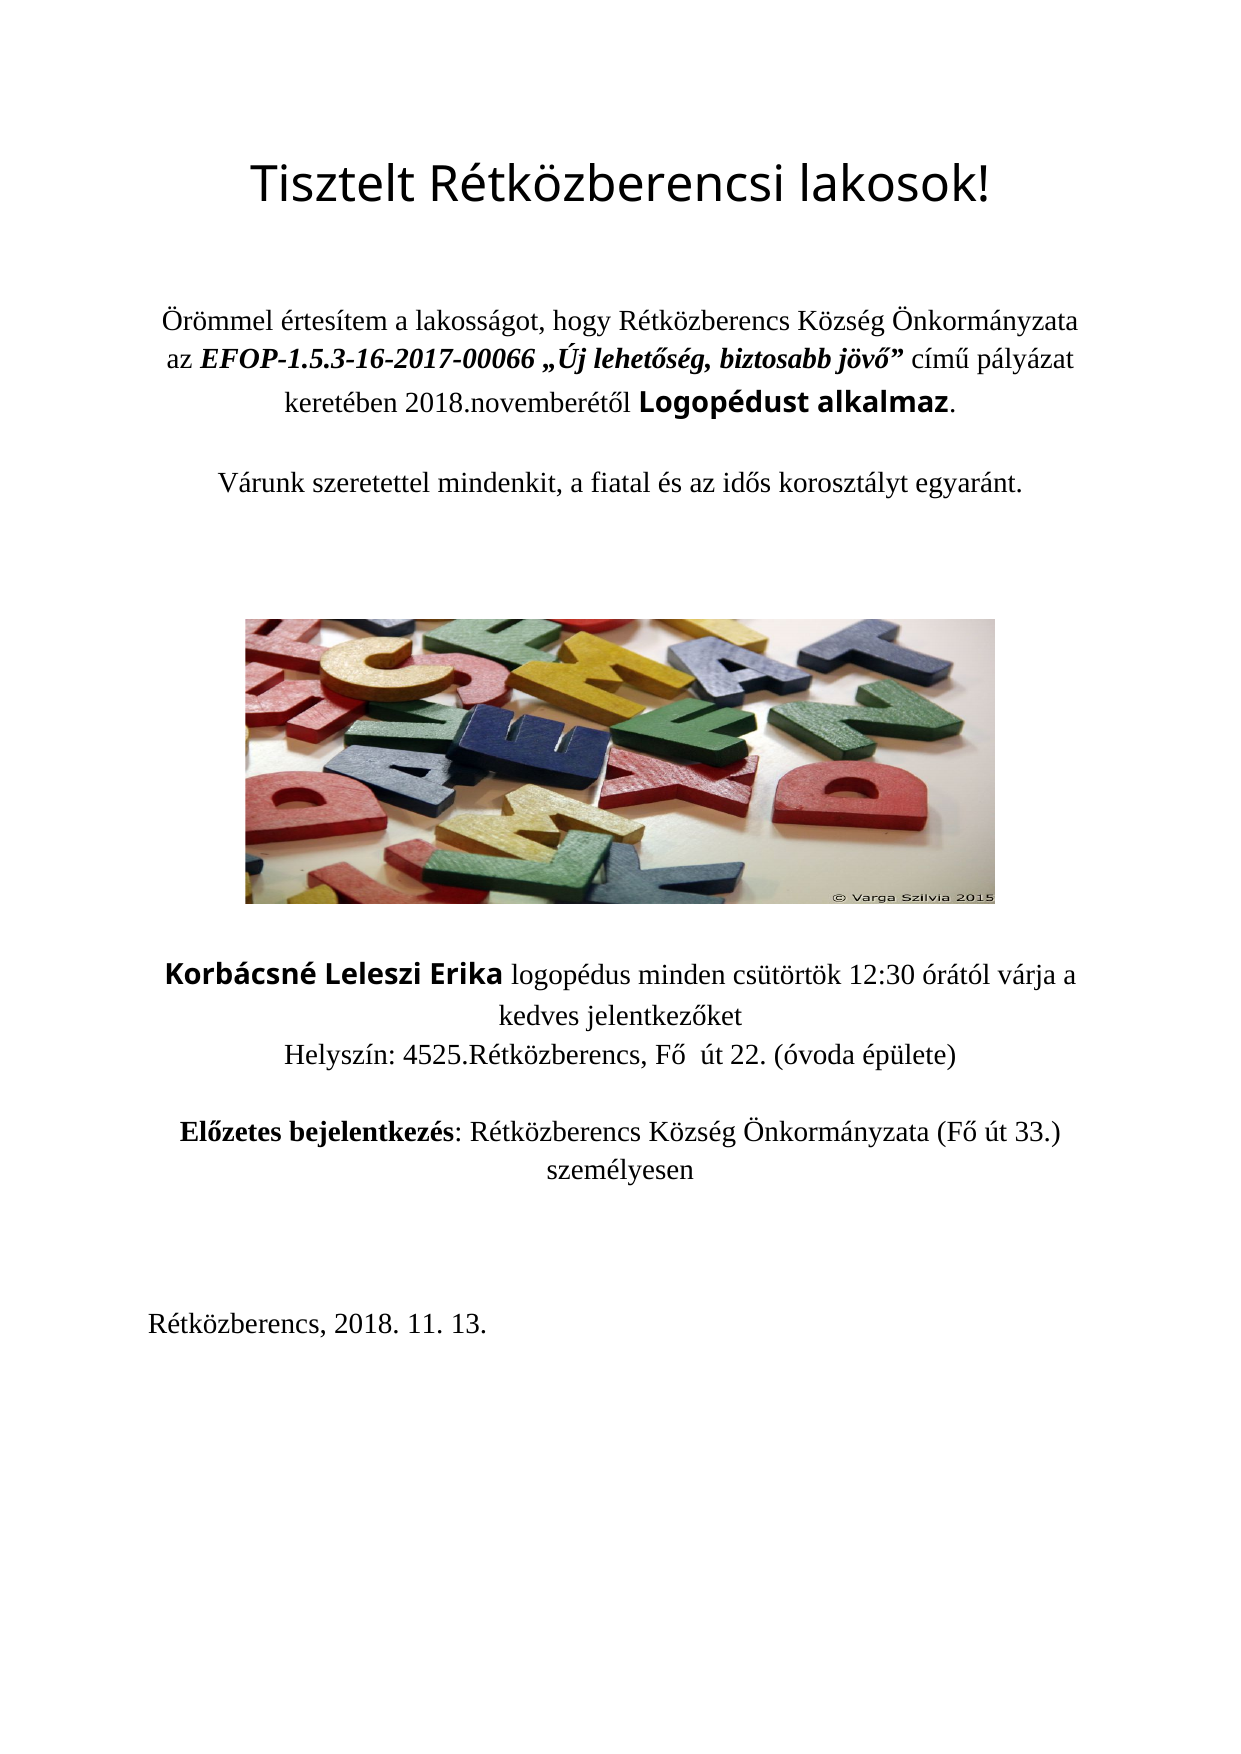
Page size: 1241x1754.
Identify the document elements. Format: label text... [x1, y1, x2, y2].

text Korbácsné Leleszi Erika logopédus minden csütörtök 12:30 órától várja a kedves jelentkezőket [148, 953, 1093, 1032]
text Várunk szeretettel mindenkit, a fiatal és az idős korosztályt egyaránt. [148, 465, 1093, 499]
text Rétközberencs, 2018. 11. 13. [148, 1307, 1093, 1340]
text Helyszín: 4525.Rétközberencs, Fő út 22. (óvoda épülete) [148, 1037, 1093, 1070]
picture [245, 619, 995, 904]
text Tisztelt Rétközberencsi lakosok! [148, 148, 1093, 216]
text Örömmel értesítem a lakosságot, hogy Rétközberencs Község Önkormányzata az EFOP-1.5.3-16-2017-00066 „Új lehetőség, biztosabb jövő” című pályázat keretében 2018.novemberétől Logopédust alkalmaz. [148, 303, 1093, 421]
text személyesen [148, 1152, 1093, 1186]
text Előzetes bejelentkezés: Rétközberencs Község Önkormányzata (Fő út 33.) [148, 1114, 1093, 1147]
